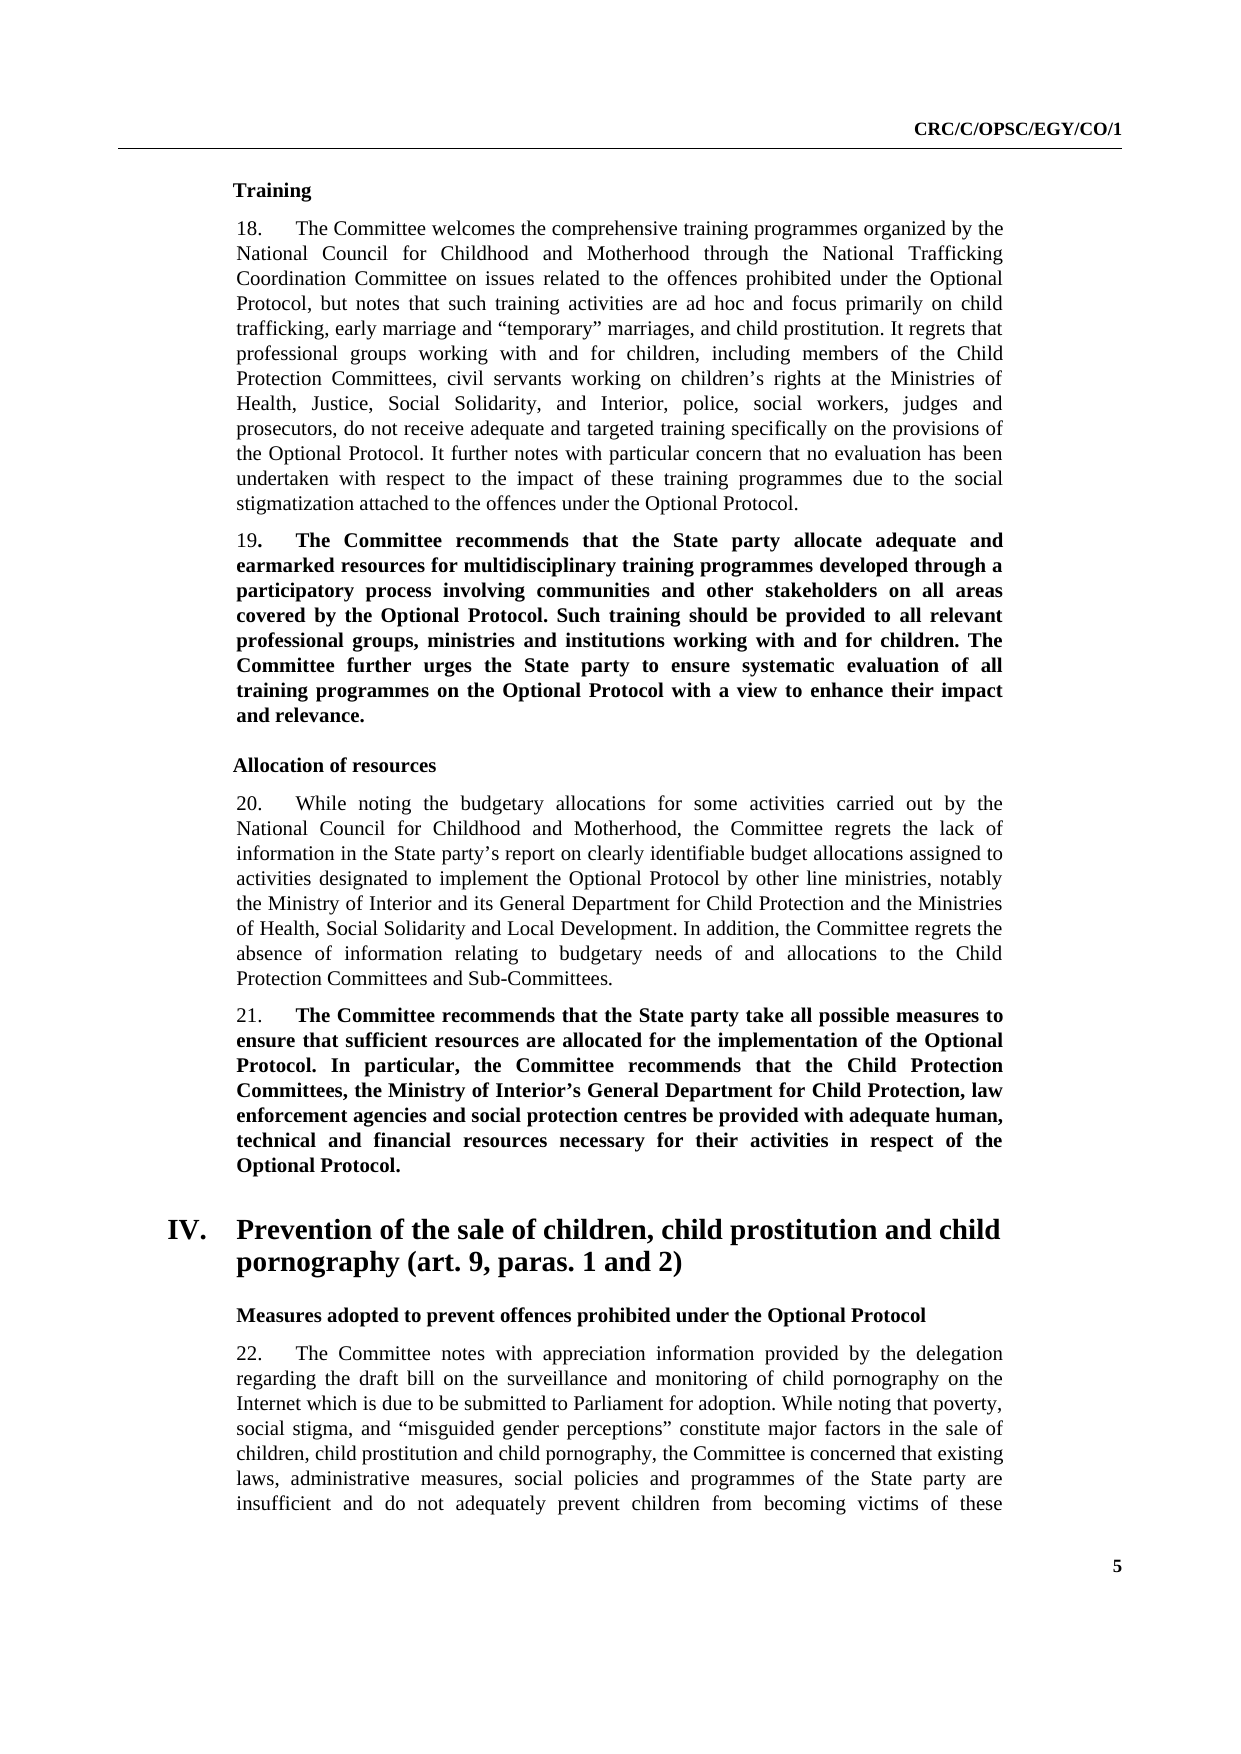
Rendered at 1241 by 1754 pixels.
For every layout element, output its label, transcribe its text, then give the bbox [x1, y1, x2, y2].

text Training [233, 177, 1004, 202]
text 19. The Committee recommends that the State party allocate adequate and earmarked resources for multidisciplinary training programmes developed through a participatory process involving communities and other stakeholders on all areas covered by the Optional Protocol. Such training should be provided to all relevant professional groups, ministries and institutions working with and for children. The Committee further urges the State party to ensure systematic evaluation of all training programmes on the Optional Protocol with a view to enhance their impact and relevance. [236, 527, 1004, 727]
text 20. While noting the budgetary allocations for some activities carried out by the National Council for Childhood and Motherhood, the Committee regrets the lack of information in the State party’s report on clearly identifiable budget allocations assigned to activities designated to implement the Optional Protocol by other line ministries, notably the Ministry of Interior and its General Department for Child Protection and the Ministries of Health, Social Solidarity and Local Development. In addition, the Committee regrets the absence of information relating to budgetary needs of and allocations to the Child Protection Committees and Sub-Committees. [236, 790, 1004, 990]
text 18. The Committee welcomes the comprehensive training programmes organized by the National Council for Childhood and Motherhood through the National Trafficking Coordination Committee on issues related to the offences prohibited under the Optional Protocol, but notes that such training activities are ad hoc and focus primarily on child trafficking, early marriage and “temporary” marriages, and child prostitution. It regrets that professional groups working with and for children, including members of the Child Protection Committees, civil servants working on children’s rights at the Ministries of Health, Justice, Social Solidarity, and Interior, police, social workers, judges and prosecutors, do not receive adequate and targeted training specifically on the provisions of the Optional Protocol. It further notes with particular concern that no evaluation has been undertaken with respect to the impact of these training programmes due to the social stigmatization attached to the offences under the Optional Protocol. [236, 215, 1004, 515]
text Allocation of resources [233, 752, 1004, 777]
text 21. The Committee recommends that the State party take all possible measures to ensure that sufficient resources are allocated for the implementation of the Optional Protocol. In particular, the Committee recommends that the Child Protection Committees, the Ministry of Interior’s General Department for Child Protection, law enforcement agencies and social protection centres be provided with adequate human, technical and financial resources necessary for their activities in respect of the Optional Protocol. [236, 1002, 1004, 1177]
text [236, 1340, 1004, 1515]
text Measures adopted to prevent offences prohibited under the Optional Protocol [118, 1302, 1004, 1327]
text IV. Prevention of the sale of children, child prostitution and child pornography (art. 9, paras. 1 and 2) [118, 1215, 1004, 1277]
